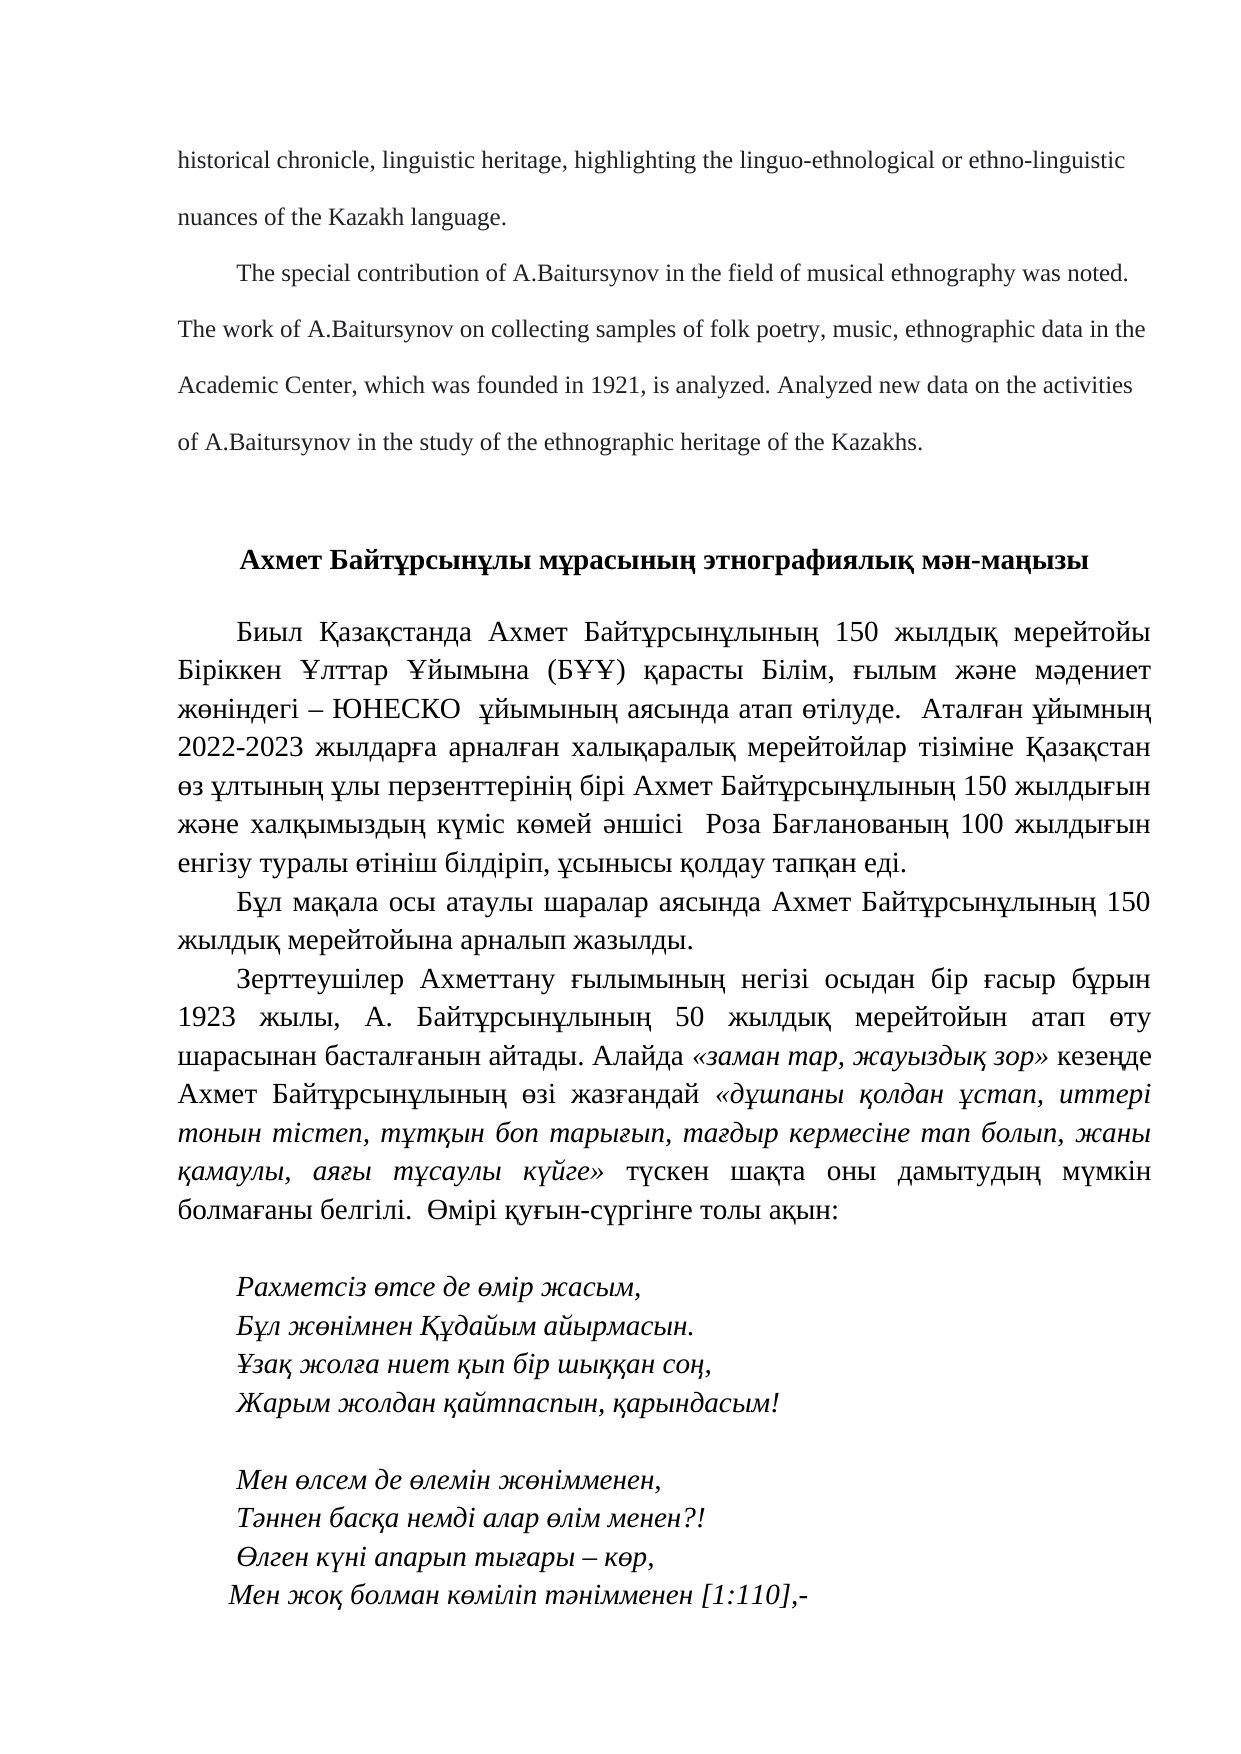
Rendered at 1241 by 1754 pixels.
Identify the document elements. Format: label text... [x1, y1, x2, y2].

text Тәннен басқа немді алар өлім менен?! [177, 1500, 1152, 1534]
text Бұл жөнімнен Құдайым айырмасын. [177, 1308, 1152, 1341]
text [177, 118, 1152, 231]
text Бұл мақала осы атаулы шаралар аясында Ахмет Байтұрсынұлының 150 жылдық мерейтойына арналып жазылды. [177, 884, 1152, 956]
text Ұзақ жолға ниет қып бір шыққан соң, [177, 1346, 1152, 1380]
text Жарым жолдан қайтпаспын, қарындасым! [177, 1385, 1152, 1418]
text Зерттеушілер Ахметтану ғылымының негізі осыдан бір ғасыр бұрын 1923 жылы, А. Байтұрсынұлының 50 жылдық мерейтойын атап өту шарасынан басталғанын айтады. Алайда «заман тар, жауыздық зор» кезеңде Ахмет Байтұрсынұлының өзі жазғандай «дұшпаны қолдан ұстап, иттері тонын тістеп, тұтқын боп тарығып, тағдыр кермесіне тап болып, жаны қамаулы, аяғы тұсаулы күйге» түскен шақта оны дамытудың мүмкін болмағаны белгілі. Өмірі қуғын-сүргінге толы ақын: [177, 961, 1152, 1226]
text Рахметсіз өтсе де өмір жасым, [177, 1269, 1152, 1303]
text Биыл Қазақстанда Ахмет Байтұрсынұлының 150 жылдық мерейтойы Біріккен Ұлттар Ұйымына (БҰҰ) қарасты Білім, ғылым және мәдениет жөніндегі – ЮНЕСКО ұйымының аясында атап өтілуде. Аталған ұйымның 2022-2023 жылдарға арналған халықаралық мерейтойлар тізіміне Қазақстан өз ұлтының ұлы перзенттерінің бірі Ахмет Байтұрсынұлының 150 жылдығын және халқымыздың күміс көмей әншісі Роза Бағланованың 100 жылдығын енгізу туралы өтініш білдіріп, ұсынысы қолдау тапқан еді. [177, 614, 1152, 879]
text Мен жоқ болман көміліп тәнімменен [1:110],- [177, 1577, 1152, 1611]
text The special contribution of A.Baitursynov in the field of musical ethnography was noted. The work of A.Baitursynov on collecting samples of folk poetry, music, ethnographic data in the Academic Center, which was founded in 1921, is analyzed. Analyzed new data on the activities of A.Baitursynov in the study of the ethnographic heritage of the Kazakhs. [177, 231, 1152, 456]
subtitle Ахмет Байтұрсынұлы мұрасының этнографиялық мән-маңызы [177, 542, 1152, 575]
text Мен өлсем де өлемін жөнімменен, [177, 1462, 1152, 1495]
text Өлген күні апарып тығары – көр, [177, 1539, 1152, 1572]
